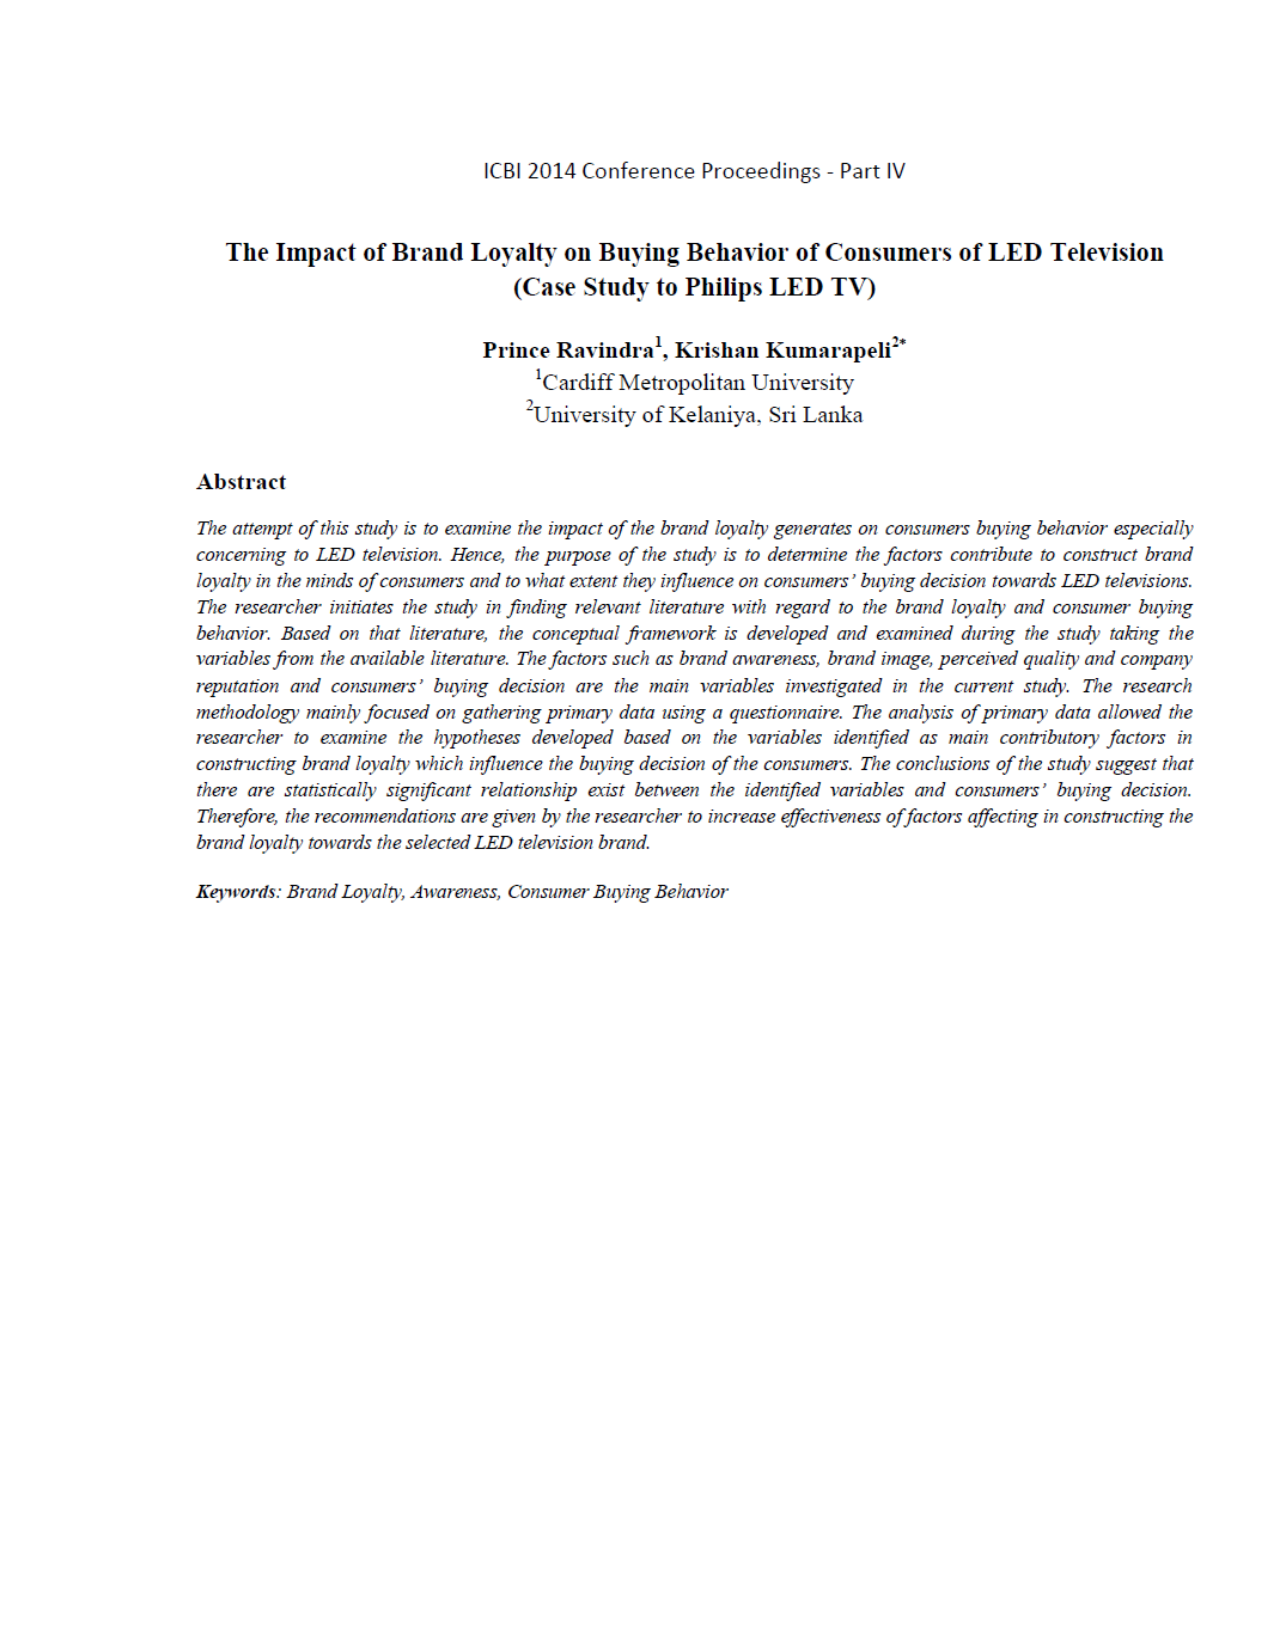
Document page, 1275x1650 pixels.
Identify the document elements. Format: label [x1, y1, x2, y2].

picture [150, 150, 1223, 908]
